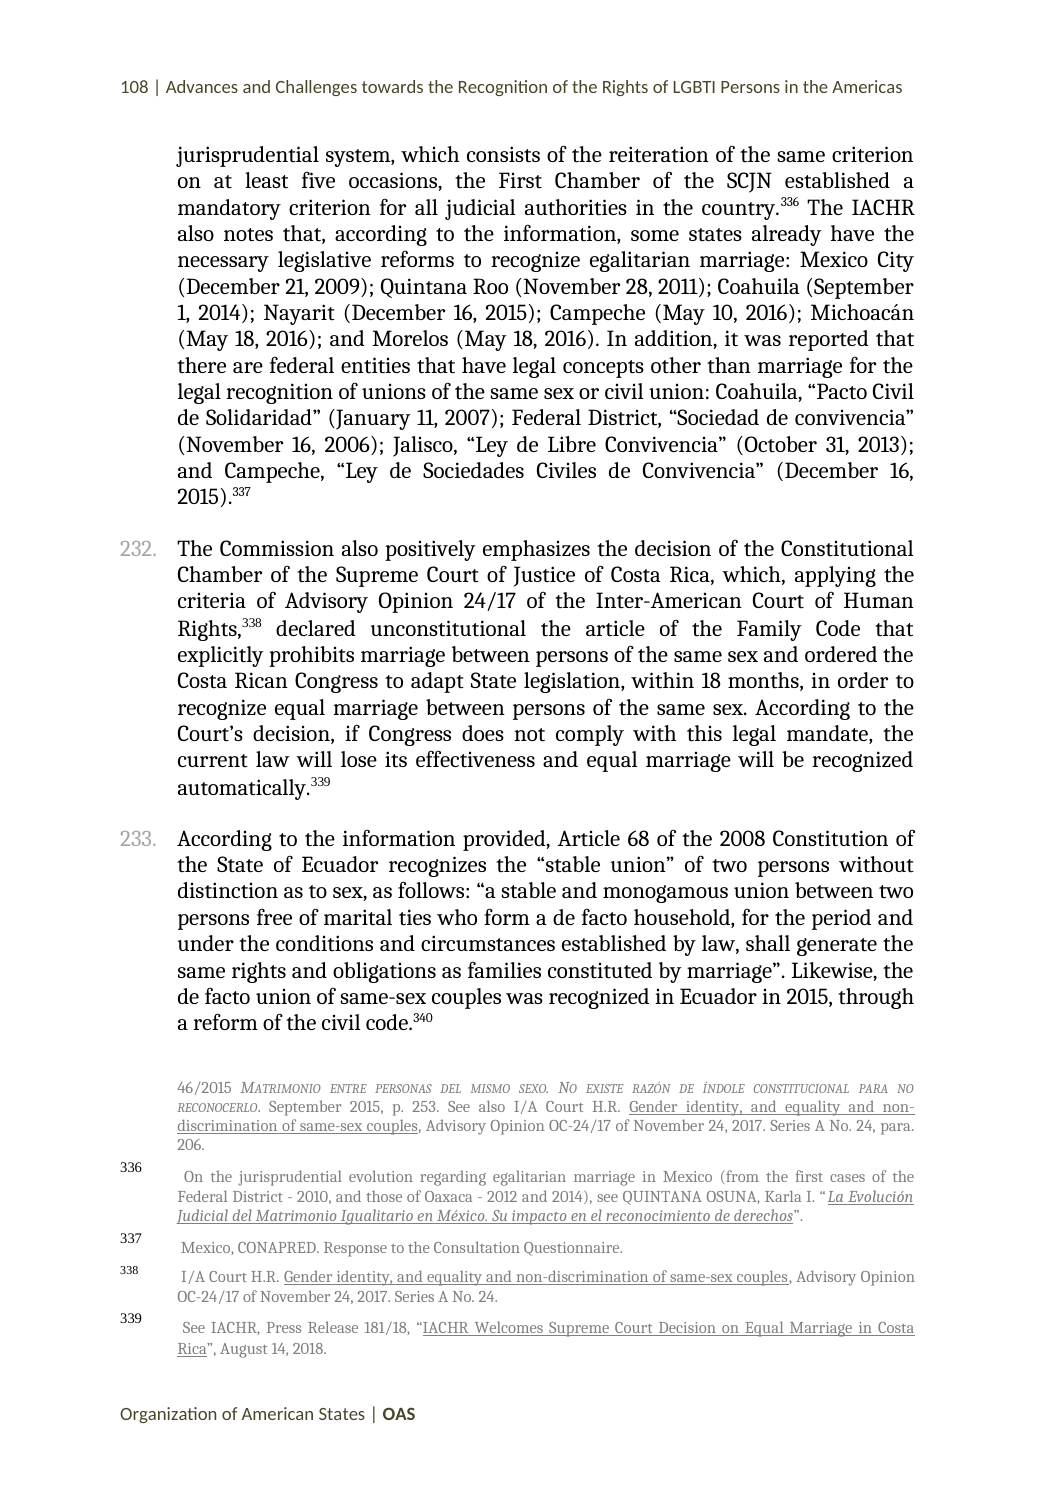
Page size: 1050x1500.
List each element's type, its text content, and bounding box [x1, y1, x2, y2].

list With regard to the State of Mexico, the National Supreme Court of Justice (SCJN) issued generic jurisprudence on June 19, 2015, finding it unconstitutional to exclude same-sex couples from marriage, on the basis of the principle of equality and non-discrimination. In light of Mexico’s jurisprudential system, which consists of the reiteration of the same criterion on at least five occasions, the First Chamber of the SCJN established a mandatory criterion for all judicial authorities in the country. The IACHR also notes that, according to the information, some states already have the necessary legislative reforms to recognize egalitarian marriage: Mexico City (December 21, 2009); Quintana Roo (November 28, 2011); Coahuila (September 1, 2014); Nayarit (December 16, 2015); Campeche (May 10, 2016); Michoacán (May 18, 2016); and Morelos (May 18, 2016). In addition, it was reported that there are federal entities that have legal concepts other than marriage for the legal recognition of unions of the same sex or civil union: Coahuila, “Pacto Civil de Solidaridad” (January 11, 2007); Federal District, “Sociedad de convivencia” (November 16, 2006); Jalisco, “Ley de Libre Convivencia” (October 31, 2013); and Campeche, “Ley de Sociedades Civiles de Convivencia” (December 16, 2015). [120, 142, 915, 511]
list According to the information provided, Article 68 of the 2008 Constitution of the State of Ecuador recognizes the “stable union” of two persons without distinction as to sex, as follows: “a stable and monogamous union between two persons free of marital ties who form a de facto household, for the period and under the conditions and circumstances established by law, shall generate the same rights and obligations as families constituted by marriage”. Likewise, the de facto union of same-sex couples was recognized in Ecuador in 2015, through a reform of the civil code. [120, 826, 915, 1036]
list The Commission also positively emphasizes the decision of the Constitutional Chamber of the Supreme Court of Justice of Costa Rica, which, applying the criteria of Advisory Opinion 24/17 of the Inter-American Court of Human Rights, declared unconstitutional the article of the Family Code that explicitly prohibits marriage between persons of the same sex and ordered the Costa Rican Congress to adapt State legislation, within 18 months, in order to recognize equal marriage between persons of the same sex. According to the Court’s decision, if Congress does not comply with this legal mandate, the current law will lose its effectiveness and equal marriage will be recognized automatically. [120, 536, 915, 801]
